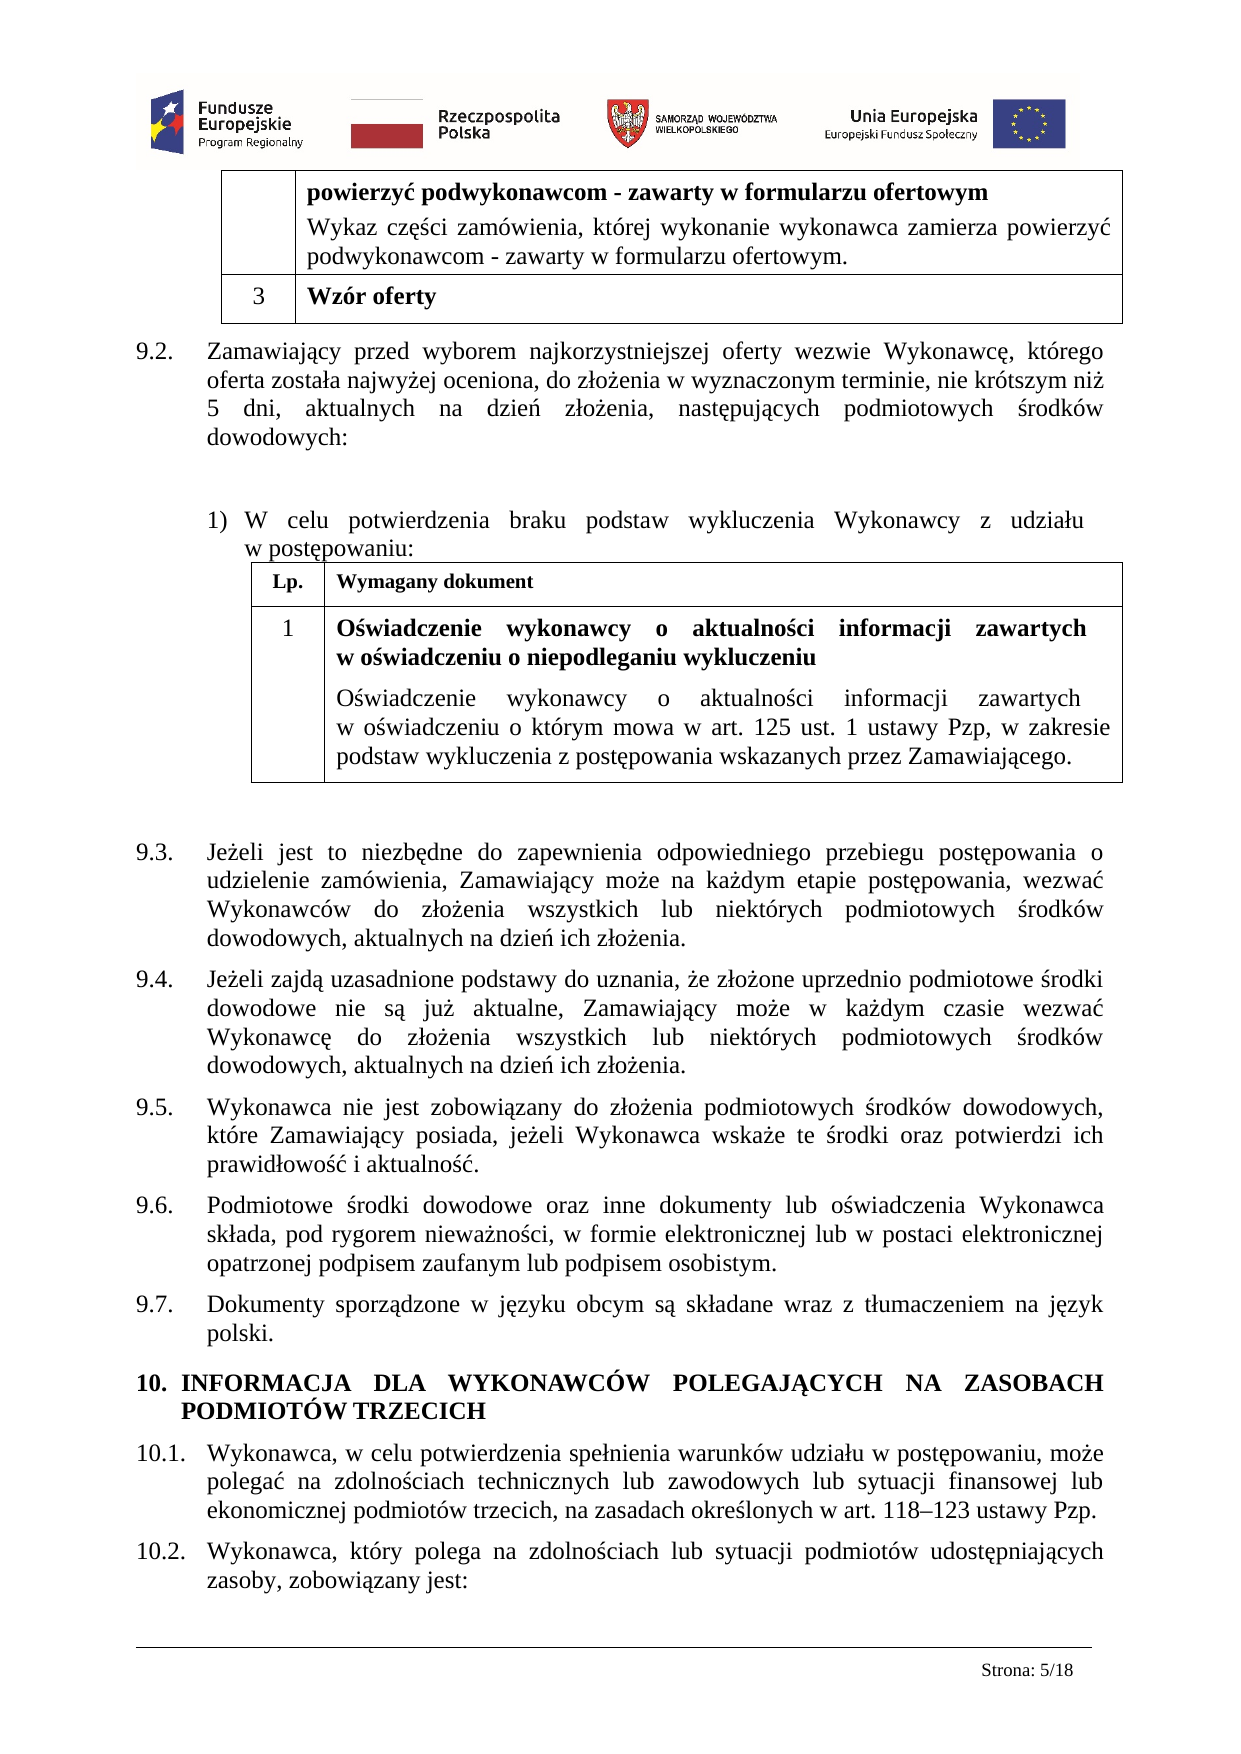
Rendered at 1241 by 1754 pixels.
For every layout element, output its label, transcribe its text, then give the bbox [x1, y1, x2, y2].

subtitle Wykonawca nie jest zobowiązany do złożenia podmiotowych środków dowodowych, które Zamawiający posiada, jeżeli Wykonawca wskaże te środki oraz potwierdzi ich prawidłowość i aktualność. [136, 1092, 1104, 1178]
table_cell 2 [222, 171, 295, 274]
subtitle Wykonawca, w celu potwierdzenia spełnienia warunków udziału w postępowaniu, może polegać na zdolnościach technicznych lub zawodowych lub sytuacji finansowej lub ekonomicznej podmiotów trzecich, na zasadach określonych w art. 118–123 ustawy Pzp. [136, 1438, 1104, 1524]
subtitle Podmiotowe środki dowodowe oraz inne dokumenty lub oświadczenia Wykonawca składa, pod rygorem nieważności, w formie elektronicznej lub w postaci elektronicznej opatrzonej podpisem zaufanym lub podpisem osobistym. [136, 1191, 1104, 1277]
subtitle W celu potwierdzenia braku podstaw wykluczenia Wykonawcy z udziału w postępowaniu: [207, 505, 1104, 562]
subtitle Dokumenty sporządzone w języku obcym są składane wraz z tłumaczeniem na język polski. [136, 1289, 1104, 1347]
table_cell 3 [222, 275, 295, 322]
table_header Lp. [252, 563, 324, 606]
subtitle Zamawiający przed wyborem najkorzystniejszej oferty wezwie Wykonawcę, którego oferta została najwyżej oceniona, do złożenia w wyznaczonym terminie, nie krótszym niż 5 dni, aktualnych na dzień złożenia, następujących podmiotowych środków dowodowych: [136, 336, 1104, 451]
subtitle Jeżeli jest to niezbędne do zapewnienia odpowiedniego przebiegu postępowania o udzielenie zamówienia, Zamawiający może na każdym etapie postępowania, wezwać Wykonawców do złożenia wszystkich lub niektórych podmiotowych środków dowodowych, aktualnych na dzień ich złożenia. [136, 837, 1104, 952]
picture [135, 73, 1081, 170]
subtitle Jeżeli zajdą uzasadnione podstawy do uznania, że złożone uprzednio podmiotowe środki dowodowe nie są już aktualne, Zamawiający może w każdym czasie wezwać Wykonawcę do złożenia wszystkich lub niektórych podmiotowych środków dowodowych, aktualnych na dzień ich złożenia. [136, 964, 1104, 1079]
table_cell Wzór oferty [296, 275, 1122, 322]
table_header Wymagany dokument [325, 563, 1122, 606]
subtitle INFORMACJA DLA WYKONAWCÓW POLEGAJĄCYCH NA ZASOBACH podmiotów trzecich [136, 1368, 1104, 1425]
table_cell Oświadczenie wykonawcy o aktualności informacji zawartych w oświadczeniu o niepodleganiu wykluczeniu Oświadczenie wykonawcy o aktualności informacji zawartych w oświadczeniu o którym mowa w art. 125 ust. 1 ustawy Pzp, w zakresie podstaw wykluczenia z postępowania wskazanych przez Zamawiającego. [325, 607, 1122, 782]
table_cell 1 [252, 607, 324, 782]
subtitle Wykonawca, który polega na zdolnościach lub sytuacji podmiotów udostępniających zasoby, zobowiązany jest: [136, 1536, 1104, 1594]
